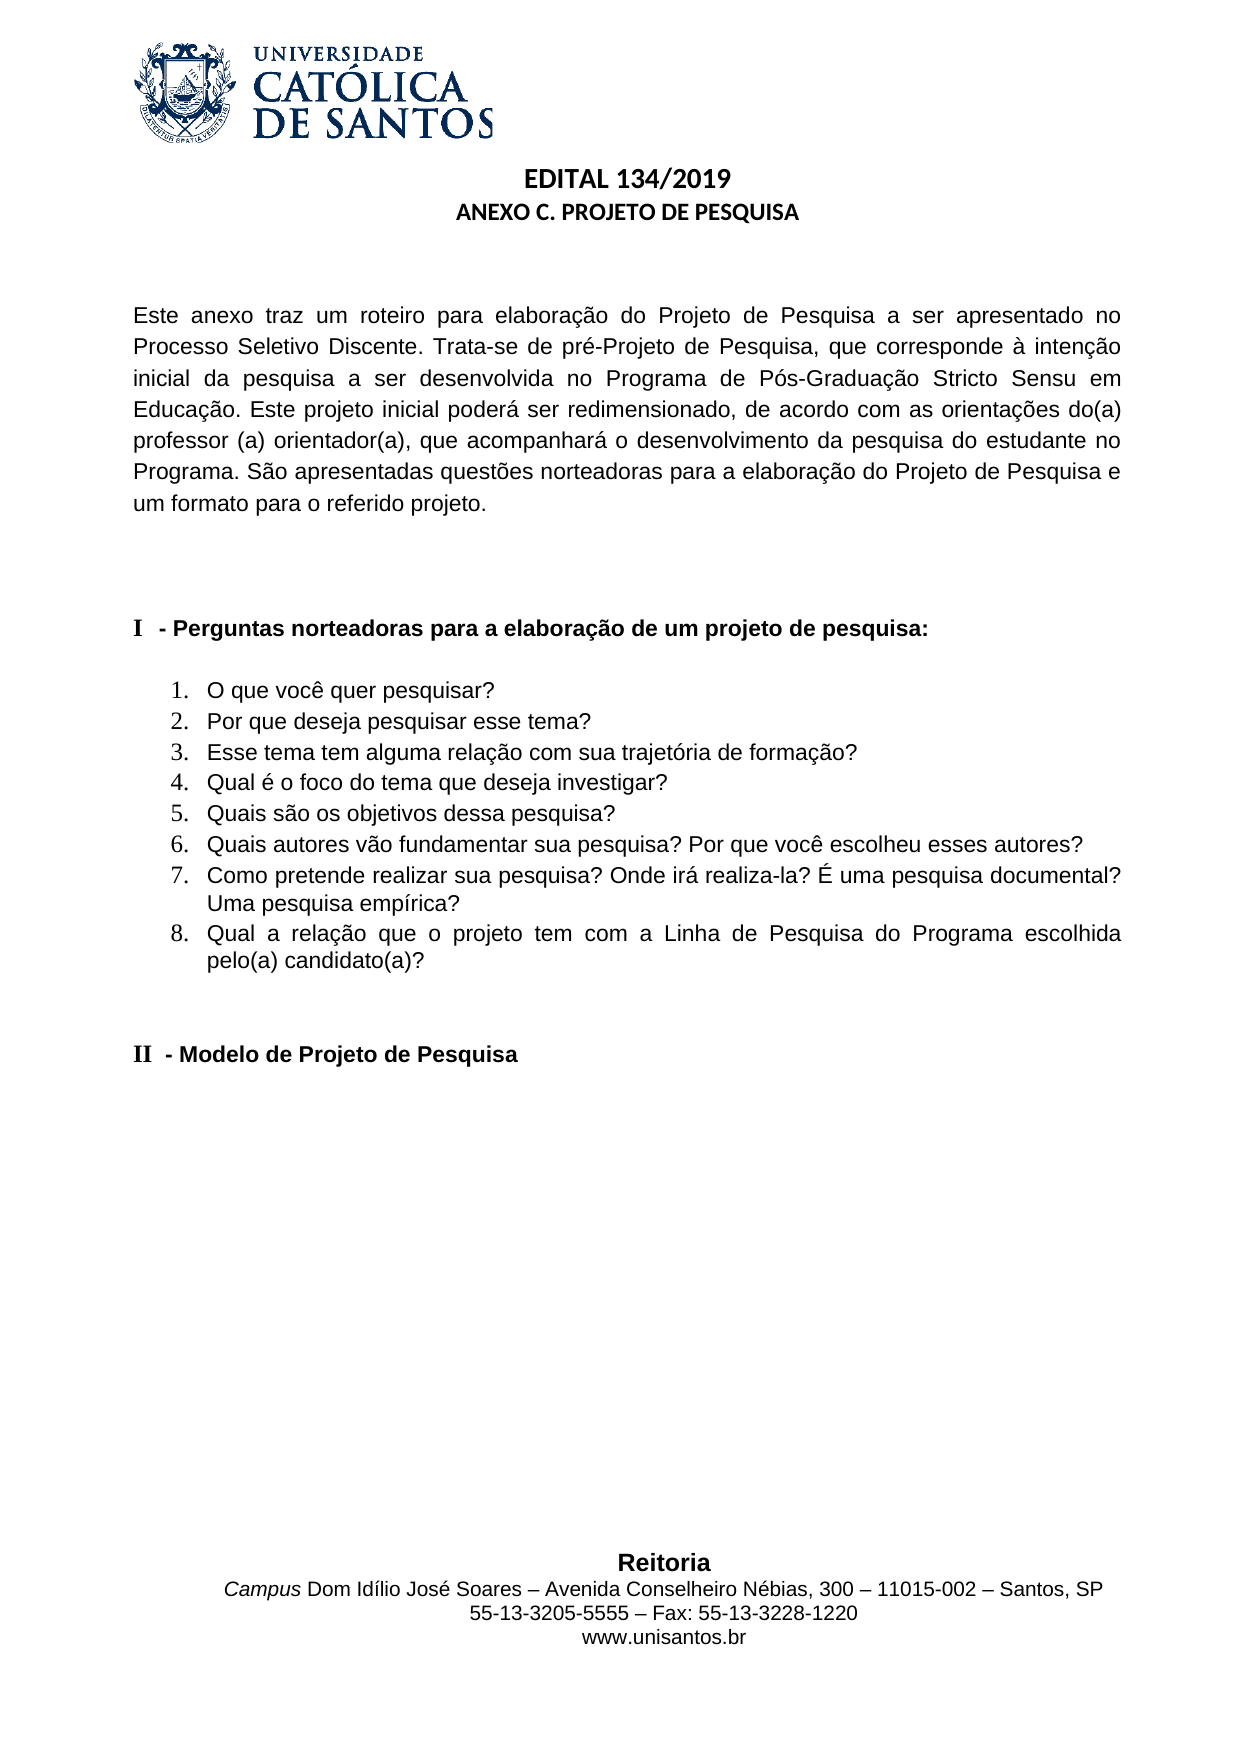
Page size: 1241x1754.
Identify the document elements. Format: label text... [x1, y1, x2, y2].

list Quais são os objetivos dessa pesquisa? [170, 798, 1122, 827]
list Quais autores vão fundamentar sua pesquisa? Por que você escolheu esses autores? [170, 829, 1122, 858]
picture [132, 42, 493, 143]
list - Modelo de Projeto de Pesquisa [133, 1039, 1122, 1068]
list Como pretende realizar sua pesquisa? Onde irá realiza-la? É uma pesquisa documental? Uma pesquisa empírica? [170, 860, 1122, 916]
list - Perguntas norteadoras para a elaboração de um projeto de pesquisa: [133, 613, 1122, 642]
list Qual a relação que o projeto tem com a Linha de Pesquisa do Programa escolhida pelo(a) candidato(a)? [170, 918, 1122, 974]
list O que você quer pesquisar? [170, 675, 1122, 704]
list Qual é o foco do tema que deseja investigar? [170, 767, 1122, 796]
list Esse tema tem alguma relação com sua trajetória de formação? [170, 737, 1122, 766]
text Este anexo traz um roteiro para elaboração do Projeto de Pesquisa a ser apresentado no Processo Seletivo Discente. Trata-se de pré-Projeto de Pesquisa, que corresponde à intenção inicial da pesquisa a ser desenvolvida no Programa de Pós-Graduação Stricto Sensu em Educação. Este projeto inicial poderá ser redimensionado, de acordo com as orientações do(a) professor (a) orientador(a), que acompanhará o desenvolvimento da pesquisa do estudante no Programa. São apresentadas questões norteadoras para a elaboração do Projeto de Pesquisa e um formato para o referido projeto. [133, 298, 1122, 517]
list Por que deseja pesquisar esse tema? [170, 706, 1122, 735]
